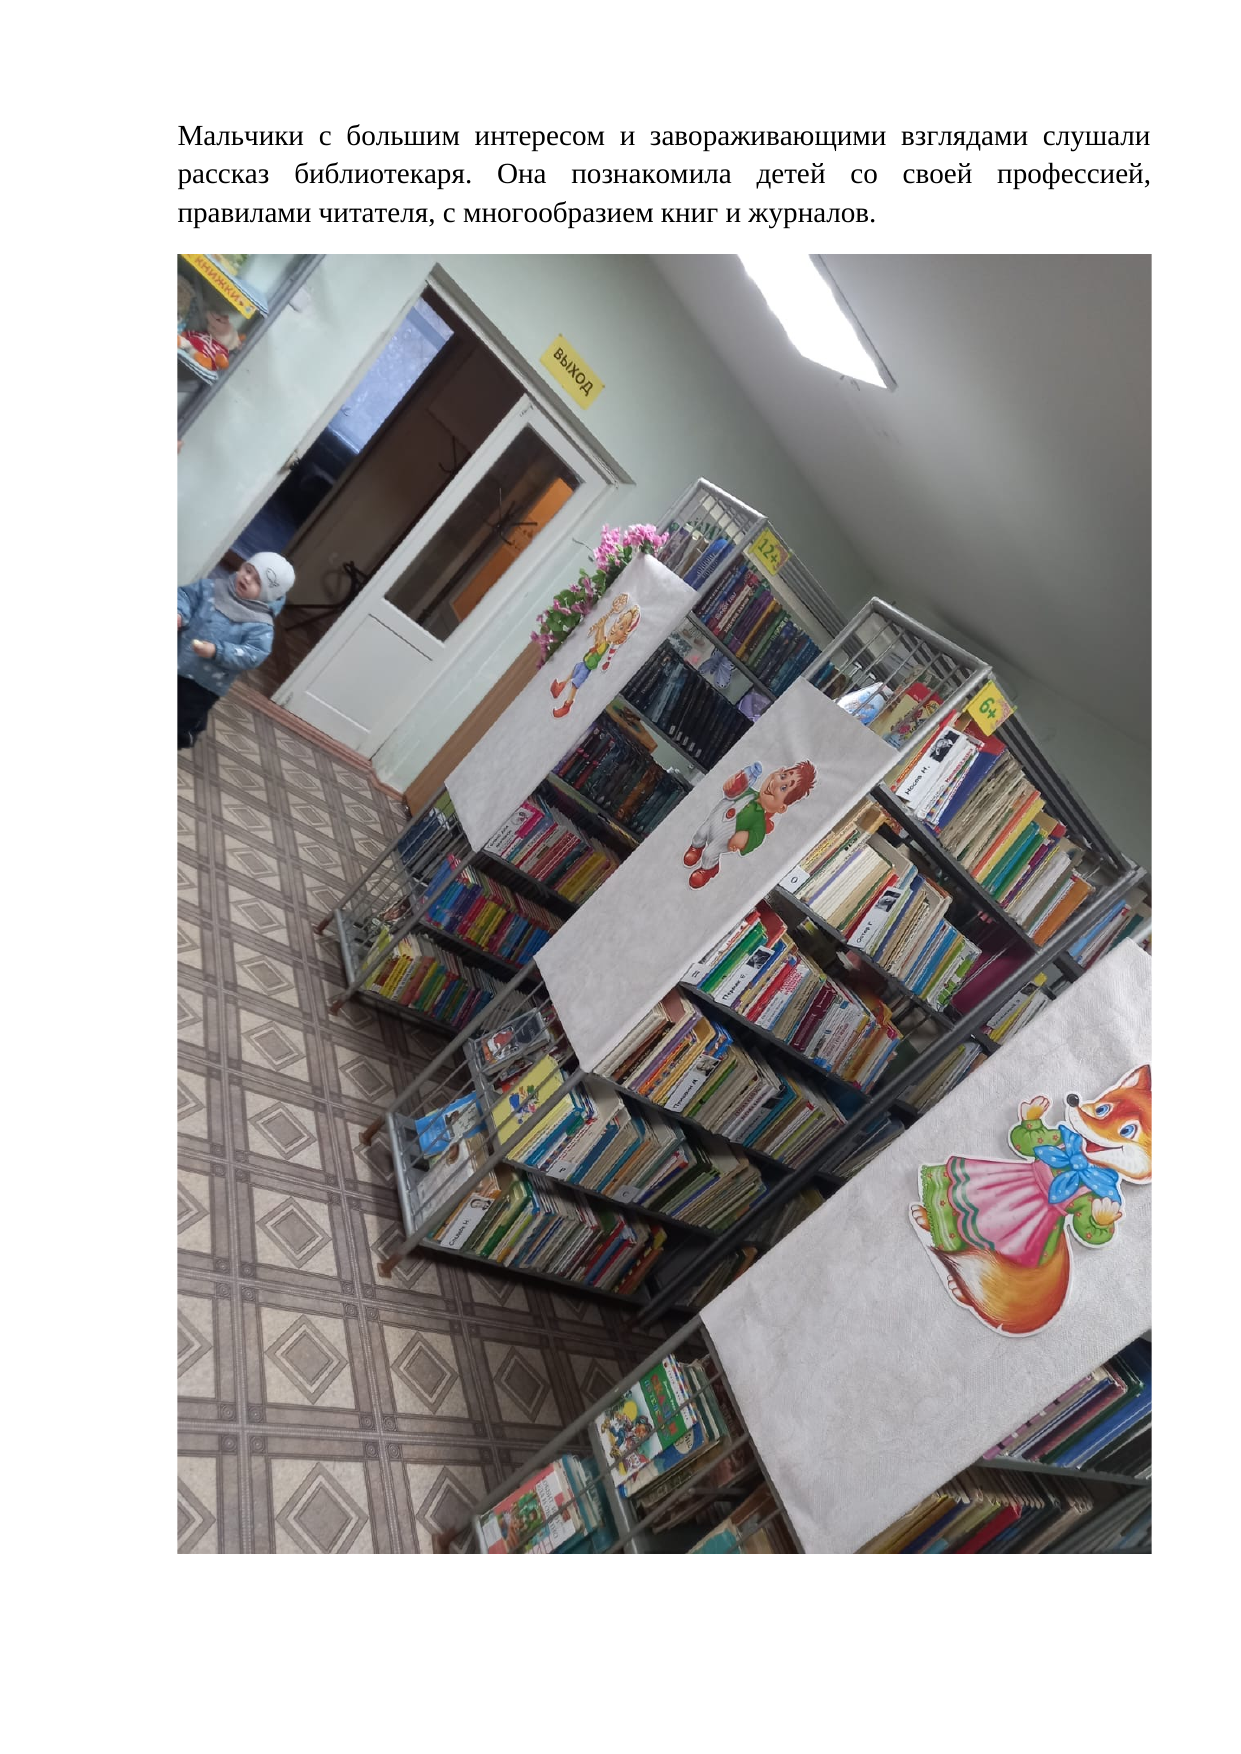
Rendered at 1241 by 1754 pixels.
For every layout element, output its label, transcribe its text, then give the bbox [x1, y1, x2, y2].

text Мальчики с большим интересом и завораживающими взглядами слушали рассказ библиотекаря. Она познакомила детей со своей профессией, правилами читателя, с многообразием книг и журналов. [177, 118, 1152, 229]
picture [177, 254, 1152, 1554]
